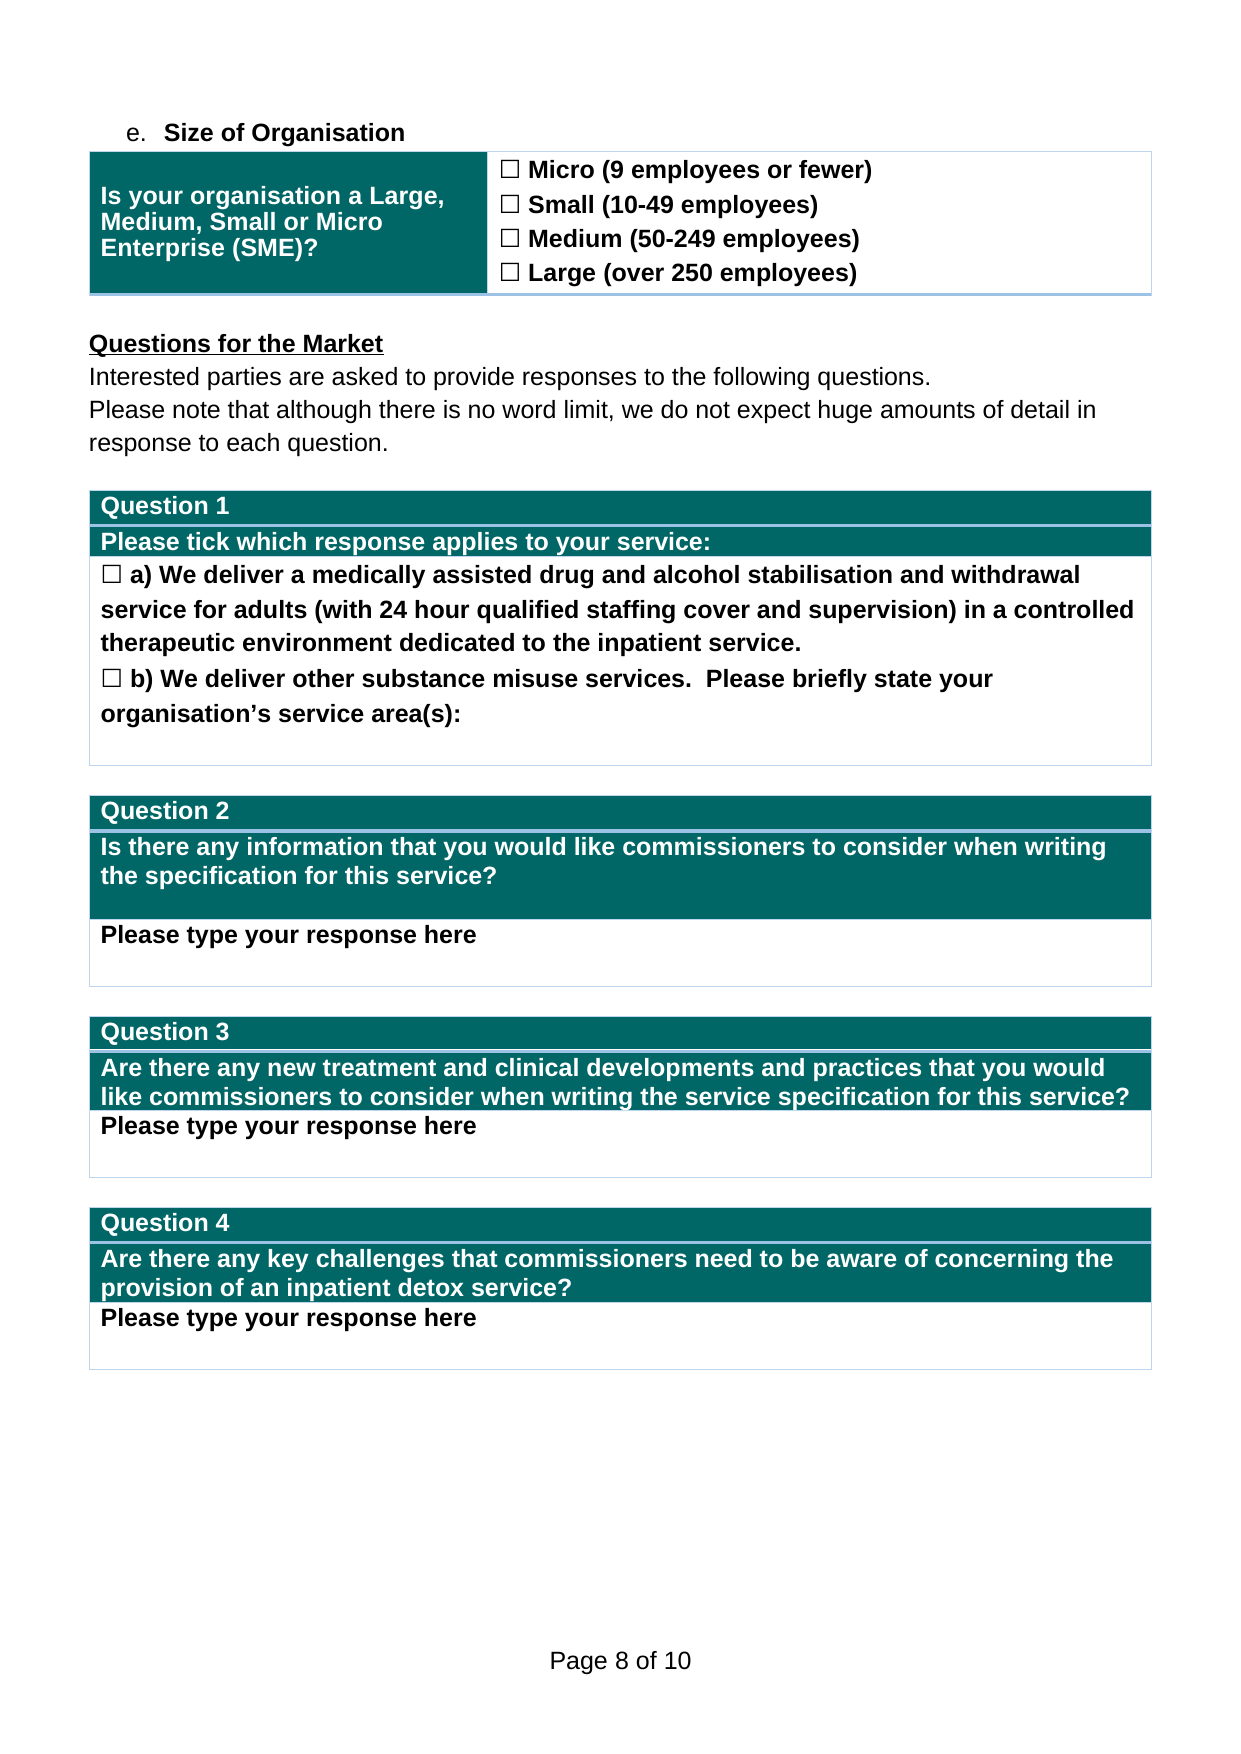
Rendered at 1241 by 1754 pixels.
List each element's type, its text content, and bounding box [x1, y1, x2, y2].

table_cell Is there any information that you would like commissioners to consider when writing the specification for this service? [90, 833, 1151, 919]
table_header Question 1 [90, 491, 1151, 524]
table_cell Are there any new treatment and clinical developments and practices that you would like commissioners to consider when writing the service specification for this service? [90, 1053, 1151, 1110]
table_header Is your organisation a Large, Medium, Small or Micro Enterprise (SME)? [90, 152, 487, 293]
table_cell Please type your response here [90, 1303, 1151, 1369]
table_cell Please type your response here [90, 1111, 1151, 1177]
table_cell Please type your response here [90, 920, 1151, 986]
table_cell Are there any key challenges that commissioners need to be aware of concerning the provision of an inpatient detox service? [90, 1244, 1151, 1302]
text Interested parties are asked to provide responses to the following questions. [89, 362, 1152, 391]
text Questions for the Market [89, 329, 1152, 358]
table_header Question 2 [90, 796, 1151, 829]
table_header Micro (9 employees or fewer) Small (10-49 employees) Medium (50-249 employees) Large (over 250 employees) [488, 152, 1151, 293]
table_header Question 3 [90, 1017, 1151, 1049]
table_cell a) We deliver a medically assisted drug and alcohol stabilisation and withdrawal service for adults (with 24 hour qualified staffing cover and supervision) in a controlled therapeutic environment dedicated to the inpatient service. b) We deliver other substance misuse services. Please briefly state your organisation’s service area(s): [90, 557, 1151, 765]
table_cell Please tick which response applies to your service: [90, 527, 1151, 556]
subtitle Size of Organisation [126, 118, 1152, 147]
text Please note that although there is no word limit, we do not expect huge amounts of detail in response to each question. [89, 395, 1152, 457]
table_header Question 4 [90, 1208, 1151, 1241]
